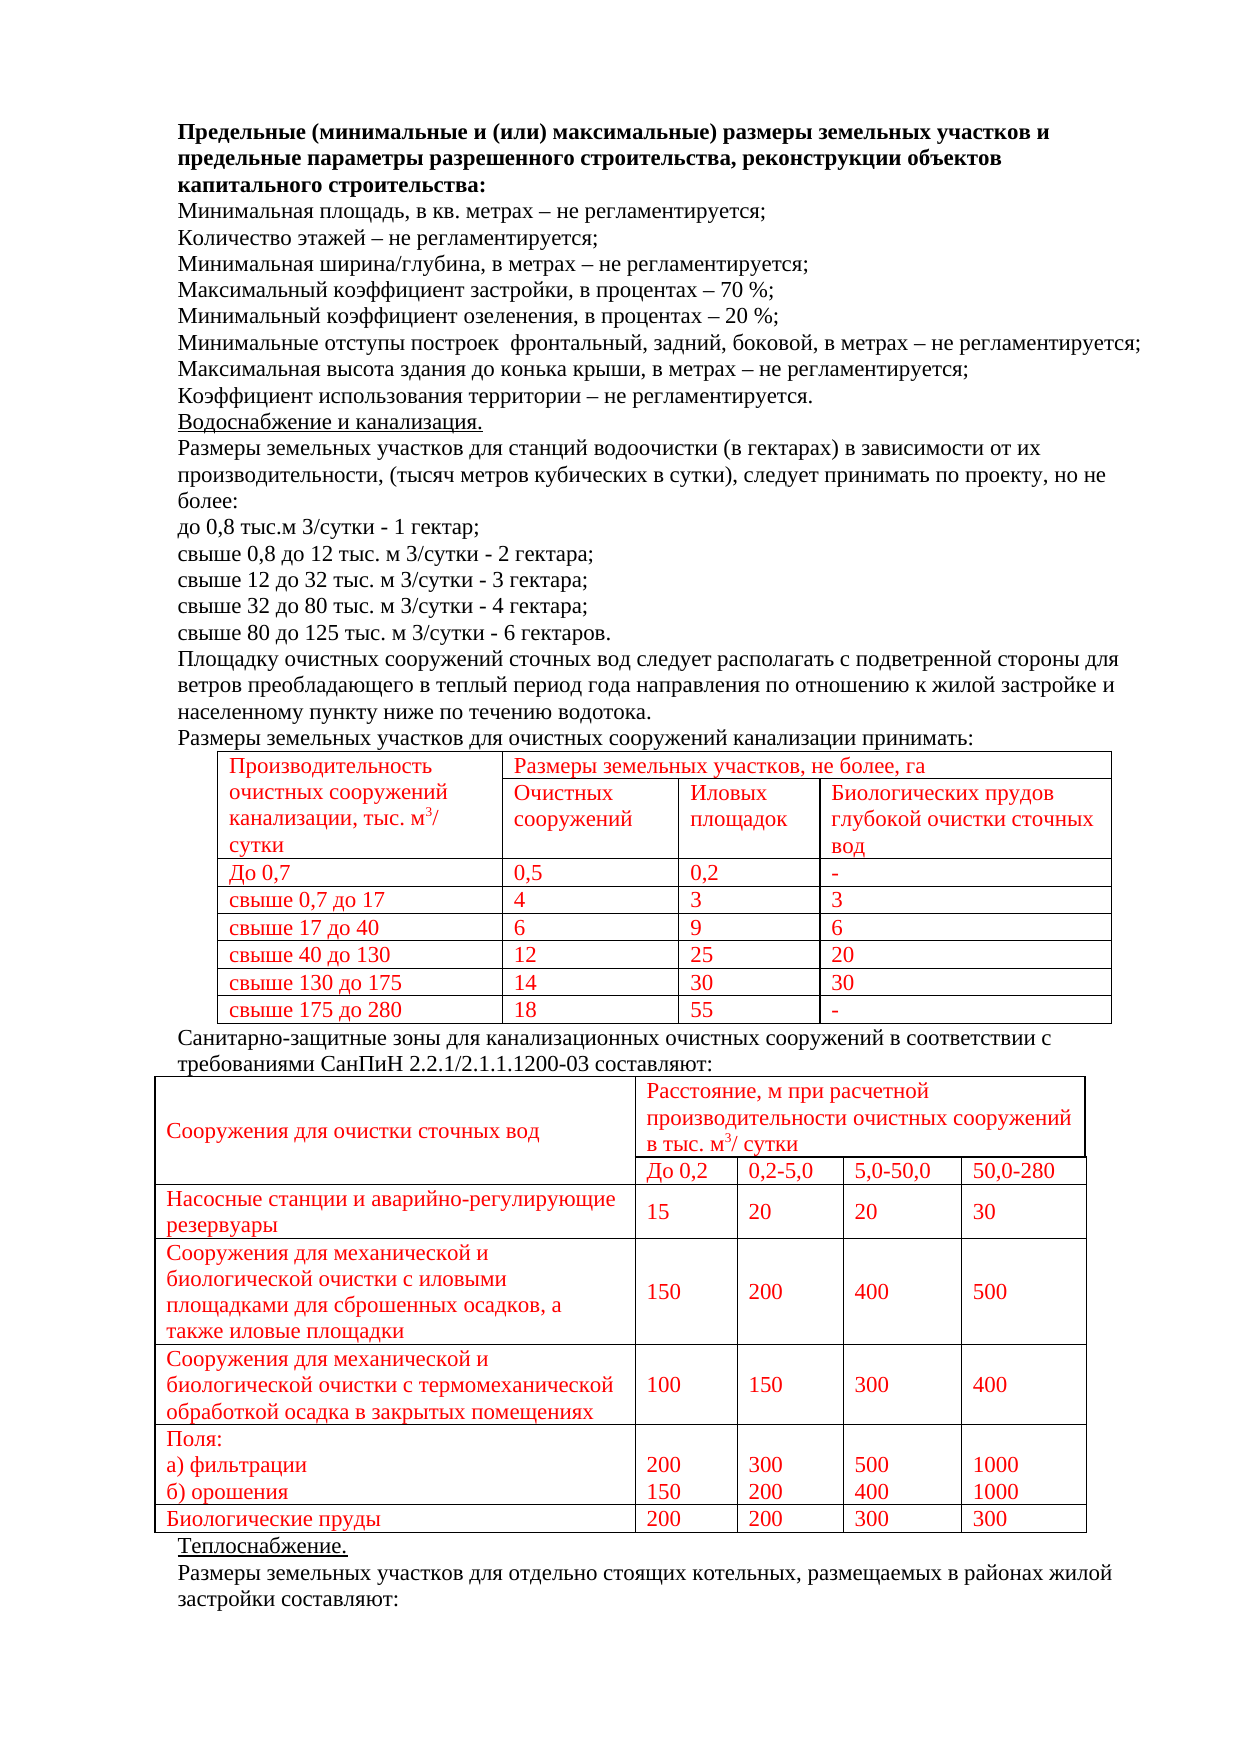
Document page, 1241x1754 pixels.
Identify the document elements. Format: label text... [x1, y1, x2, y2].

table_cell 500 400 [844, 1425, 961, 1504]
table_cell 0,5 [503, 859, 678, 886]
table_cell До 0,7 [218, 859, 502, 886]
table_cell 3 [679, 887, 819, 913]
table_cell 500 [962, 1239, 1086, 1344]
table_cell 14 [503, 969, 678, 995]
text Водоснабжение и канализация. [177, 408, 1152, 434]
table_cell 300 [844, 1505, 961, 1532]
table_cell 200 [738, 1505, 843, 1532]
table_cell 4 [503, 887, 678, 913]
table_cell Биологических прудов глубокой очистки сточных вод [821, 779, 1111, 858]
text свыше 32 до 80 тыс. м 3/сутки - 4 гектара; [177, 592, 1152, 619]
table_cell 0,2-5,0 [738, 1158, 843, 1184]
table_cell Очистных сооружений [503, 779, 678, 858]
text Размеры земельных участков для очистных сооружений канализации принимать: [177, 724, 1152, 751]
table_cell 300 [844, 1345, 961, 1424]
table_cell 30 [679, 969, 819, 995]
table_cell 20 [844, 1185, 961, 1237]
table_cell 6 [821, 914, 1111, 940]
table_cell 9 [679, 914, 819, 940]
table_cell 20 [821, 941, 1111, 968]
table_header Производительность очистных сооружений канализации, тыс. м3/ сутки [218, 752, 502, 858]
table_cell свыше 130 до 175 [218, 969, 502, 995]
table_cell свыше 175 до 280 [218, 996, 502, 1022]
table_cell 150 [738, 1345, 843, 1424]
text Максимальная высота здания до конька крыши, в метрах – не регламентируется; [177, 355, 1152, 382]
table_cell Насосные станции и аварийно-регулирующие резервуары [156, 1185, 635, 1237]
table_cell Сооружения для механической и биологической очистки с термомеханической обработкой осадка в закрытых помещениях [156, 1345, 635, 1424]
table_cell 300 200 [738, 1425, 843, 1504]
text свыше 80 до 125 тыс. м 3/сутки - 6 гектаров. [177, 619, 1152, 645]
table_cell - [821, 996, 1111, 1022]
table_cell 200 [738, 1239, 843, 1344]
text Санитарно-защитные зоны для канализационных очистных сооружений в соответствии с требованиями СанПиН 2.2.1/2.1.1.1200-03 составляют: [177, 1023, 1152, 1076]
table_cell свыше 0,7 до 17 [218, 887, 502, 913]
table_cell Поля: а) фильтрации б) орошения [156, 1425, 635, 1504]
table_cell Сооружения для механической и биологической очистки с иловыми площадками для сброшенных осадков, а также иловые площадки [156, 1239, 635, 1344]
text Минимальная ширина/глубина, в метрах – не регламентируется; [177, 250, 1152, 276]
table_cell 5,0-50,0 [844, 1158, 961, 1184]
table_cell 50,0-280 [962, 1158, 1086, 1184]
table_cell Иловых площадок [679, 779, 819, 858]
table_cell 300 [962, 1505, 1086, 1532]
table_cell 30 [821, 969, 1111, 995]
text Размеры земельных участков для отдельно стоящих котельных, размещаемых в районах жилой застройки составляют: [177, 1559, 1152, 1612]
table_cell 100 [636, 1345, 737, 1424]
table_cell 200 [636, 1505, 737, 1532]
table_cell свыше 40 до 130 [218, 941, 502, 968]
text Предельные (минимальные и (или) максимальные) размеры земельных участков и предельные параметры разрешенного строительства, реконструкции объектов капитального строительства: [177, 118, 1152, 197]
table_cell - [821, 859, 1111, 886]
table_cell 200 150 [636, 1425, 737, 1504]
table_cell 400 [962, 1345, 1086, 1424]
table_cell свыше 17 до 40 [218, 914, 502, 940]
text Площадку очистных сооружений сточных вод следует располагать с подветренной стороны для ветров преобладающего в теплый период года направления по отношению к жилой застройке и населенному пункту ниже по течению водотока. [177, 645, 1152, 724]
text Количество этажей – не регламентируется; [177, 223, 1152, 250]
text Теплоснабжение. [177, 1533, 1152, 1559]
table_header Расстояние, м при расчетной производительности очистных сооружений в тыс. м3/ сутки [636, 1077, 1084, 1156]
text Минимальный коэффициент озеленения, в процентах – 20 %; [177, 303, 1152, 329]
text Минимальные отступы построек фронтальный, задний, боковой, в метрах – не регламентируется; [177, 329, 1152, 355]
text Размеры земельных участков для станций водоочистки (в гектарах) в зависимости от их производительности, (тысяч метров кубических в сутки), следует принимать по проекту, но не более: [177, 434, 1152, 513]
table_cell 12 [503, 941, 678, 968]
text свыше 12 до 32 тыс. м 3/сутки - 3 гектара; [177, 566, 1152, 592]
table_cell Биологические пруды [156, 1505, 635, 1532]
text свыше 0,8 до 12 тыс. м 3/сутки - 2 гектара; [177, 540, 1152, 566]
text до 0,8 тыс.м 3/сутки - 1 гектар; [177, 513, 1152, 540]
text Минимальная площадь, в кв. метрах – не регламентируется; [177, 197, 1152, 223]
table_cell 3 [821, 887, 1111, 913]
table_cell 25 [679, 941, 819, 968]
table_header Размеры земельных участков, не более, га [503, 752, 1111, 778]
table_cell 0,2 [679, 859, 819, 886]
table_cell 18 [503, 996, 678, 1022]
table_cell 1000 1000 [962, 1425, 1086, 1504]
table_cell 30 [962, 1185, 1086, 1237]
text Максимальный коэффициент застройки, в процентах – 70 %; [177, 276, 1152, 303]
table_cell 15 [636, 1185, 737, 1237]
table_cell 6 [503, 914, 678, 940]
table_header Сооружения для очистки сточных вод [156, 1077, 635, 1184]
table_cell 400 [844, 1239, 961, 1344]
table_cell 20 [738, 1185, 843, 1237]
table_cell До 0,2 [636, 1158, 737, 1184]
table_cell 55 [679, 996, 819, 1022]
table_cell 150 [636, 1239, 737, 1344]
text Коэффициент использования территории – не регламентируется. [177, 382, 1152, 408]
